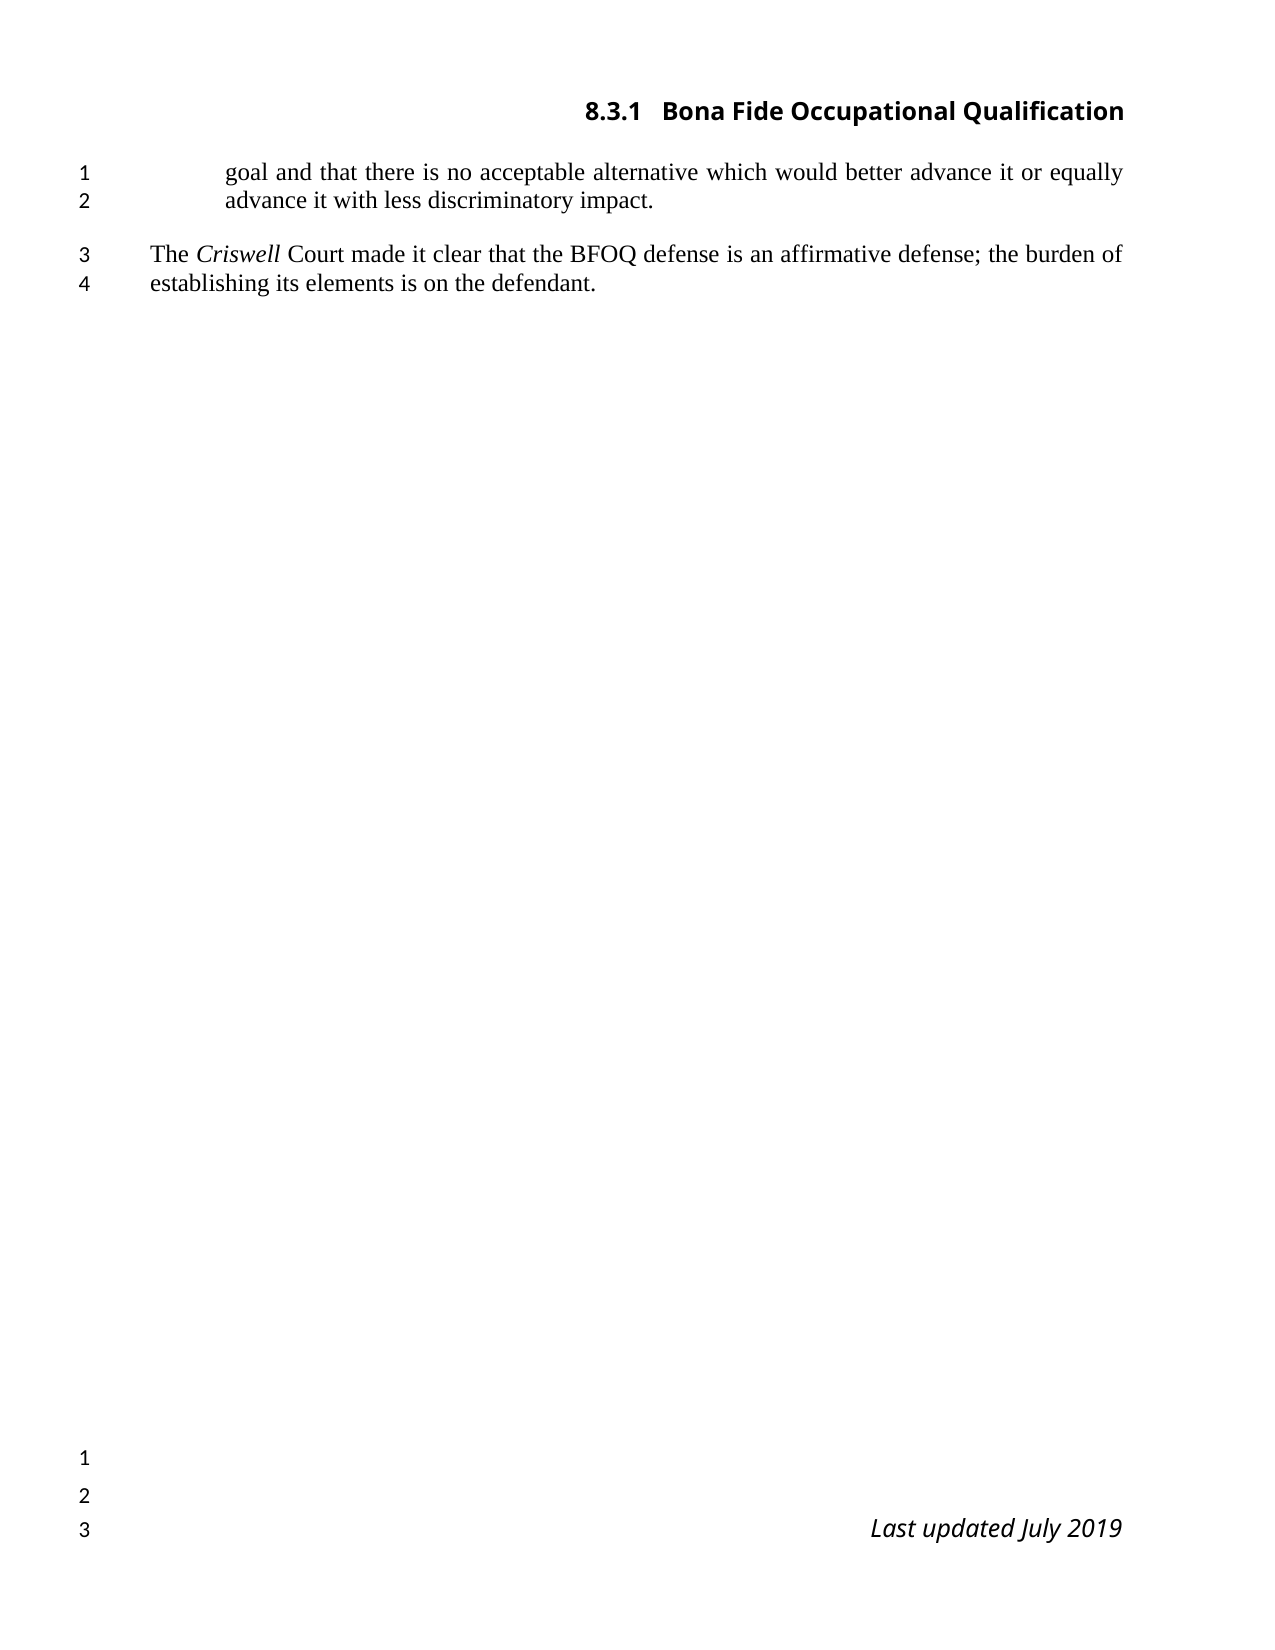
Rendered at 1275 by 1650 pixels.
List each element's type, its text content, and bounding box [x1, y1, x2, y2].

text The Criswell Court made it clear that the BFOQ defense is an affirmative defense; the burden of establishing its elements is on the defendant. [150, 239, 1125, 297]
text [225, 157, 1125, 214]
